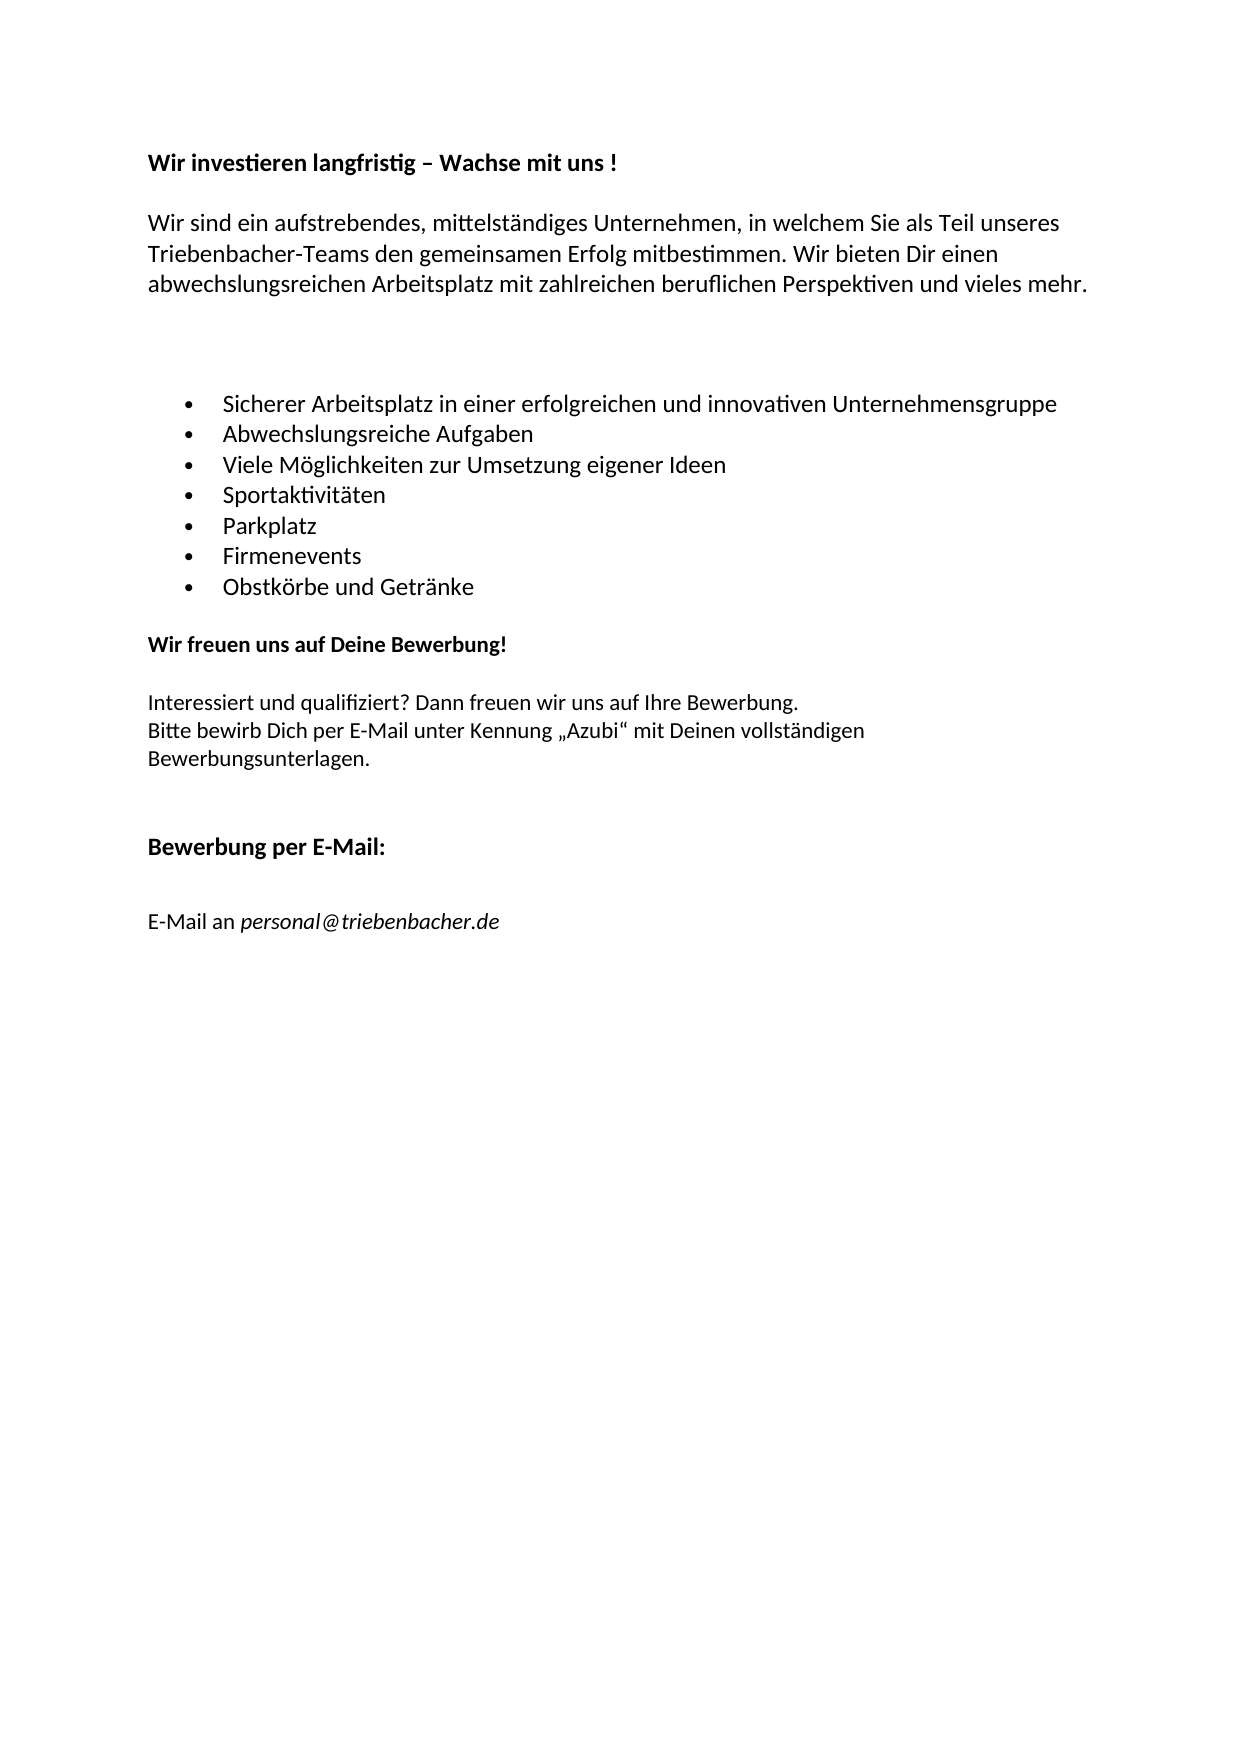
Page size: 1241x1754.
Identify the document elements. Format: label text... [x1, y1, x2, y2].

text E-Mail an personal@triebenbacher.de [148, 893, 1093, 935]
list Sportaktivitäten [185, 479, 1093, 510]
list Abwechslungsreiche Aufgaben [185, 418, 1093, 449]
list Obstkörbe und Getränke [185, 571, 1093, 601]
text Wir freuen uns auf Deine Bewerbung! [148, 631, 1093, 658]
list Sicherer Arbeitsplatz in einer erfolgreichen und innovativen Unternehmensgruppe [185, 388, 1093, 418]
subtitle Bewerbung per E-Mail: [148, 831, 1093, 861]
list Viele Möglichkeiten zur Umsetzung eigener Ideen [185, 449, 1093, 479]
list Parkplatz [185, 510, 1093, 540]
list Firmenevents [185, 540, 1093, 571]
text Bitte bewirb Dich per E-Mail unter Kennung „Azubi“ mit Deinen vollständigen Bewerbungsunterlagen. [148, 716, 1093, 772]
text Interessiert und qualifiziert? Dann freuen wir uns auf Ihre Bewerbung. [148, 688, 1093, 716]
text Wir investieren langfristig – Wachse mit uns ! [148, 148, 1093, 178]
text Wir sind ein aufstrebendes, mittelständiges Unternehmen, in welchem Sie als Teil unseres Triebenbacher-Teams den gemeinsamen Erfolg mitbestimmen. Wir bieten Dir einen abwechslungsreichen Arbeitsplatz mit zahlreichen beruflichen Perspektiven und vieles mehr. [148, 207, 1093, 299]
